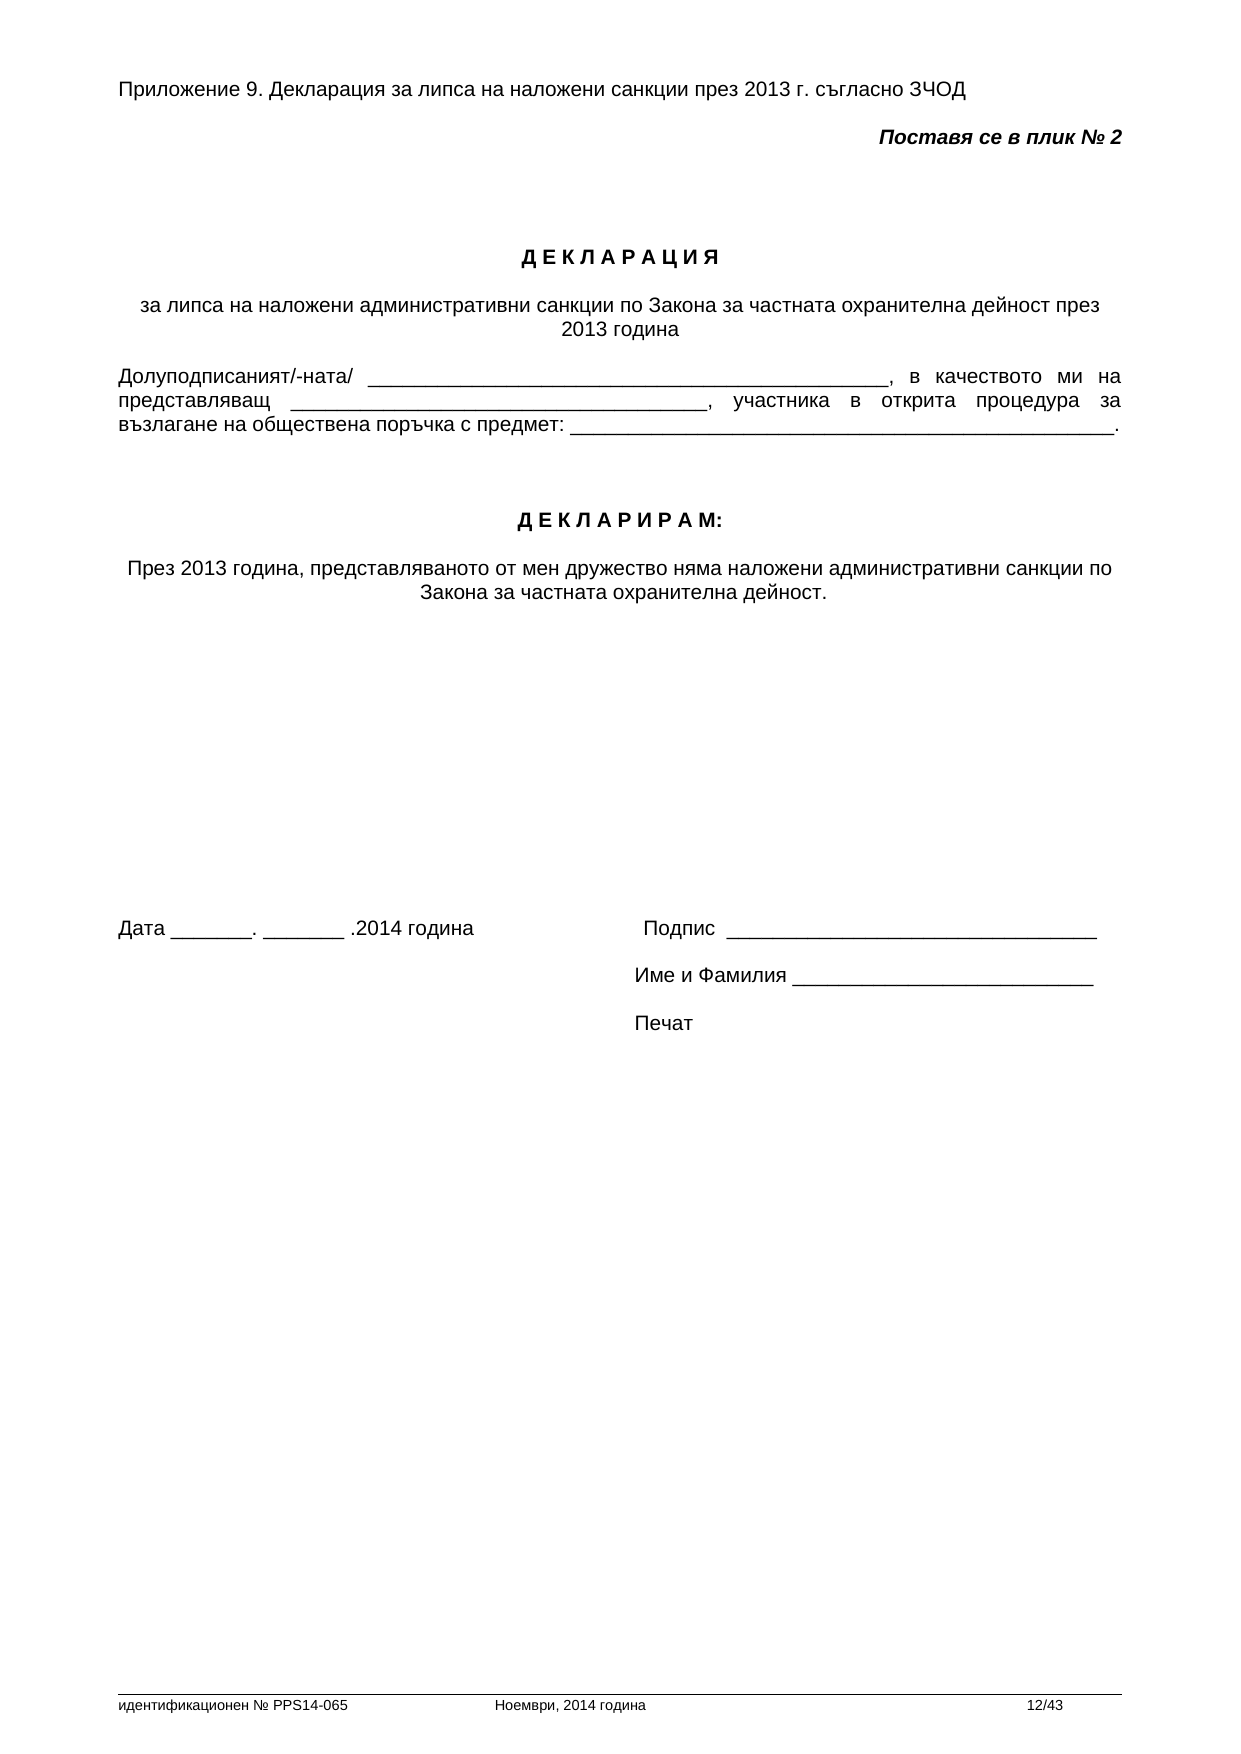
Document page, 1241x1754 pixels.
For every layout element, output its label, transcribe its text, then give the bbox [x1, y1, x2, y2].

text Д Е К Л А Р И Р А М: [118, 508, 1122, 532]
text за липса на наложени административни санкции по Закона за частната охранителна дейност през 2013 година [118, 292, 1122, 340]
text Дата _______. _______ .2014 година Подпис ________________________________ [118, 915, 1122, 939]
text През 2013 година, представляваното от мен дружество няма наложени административни санкции по Закона за частната охранителна дейност. [118, 556, 1122, 604]
text Име и Фамилия __________________________ [568, 963, 1122, 987]
text Д Е К Л А Р А Ц И Я [118, 244, 1122, 268]
text Печат [561, 1011, 1122, 1035]
text Долуподписаният/-ната/ _____________________________________________, в качеството ми на представляващ ____________________________________, участника в открита процедура за възлагане на обществена поръчка с предмет: _______________________________________________. [118, 364, 1122, 436]
text Приложение 9. Декларация за липса на наложени санкции през 2013 г. съгласно ЗЧОД [118, 77, 1122, 101]
text Поставя се в плик № 2 [118, 125, 1122, 149]
